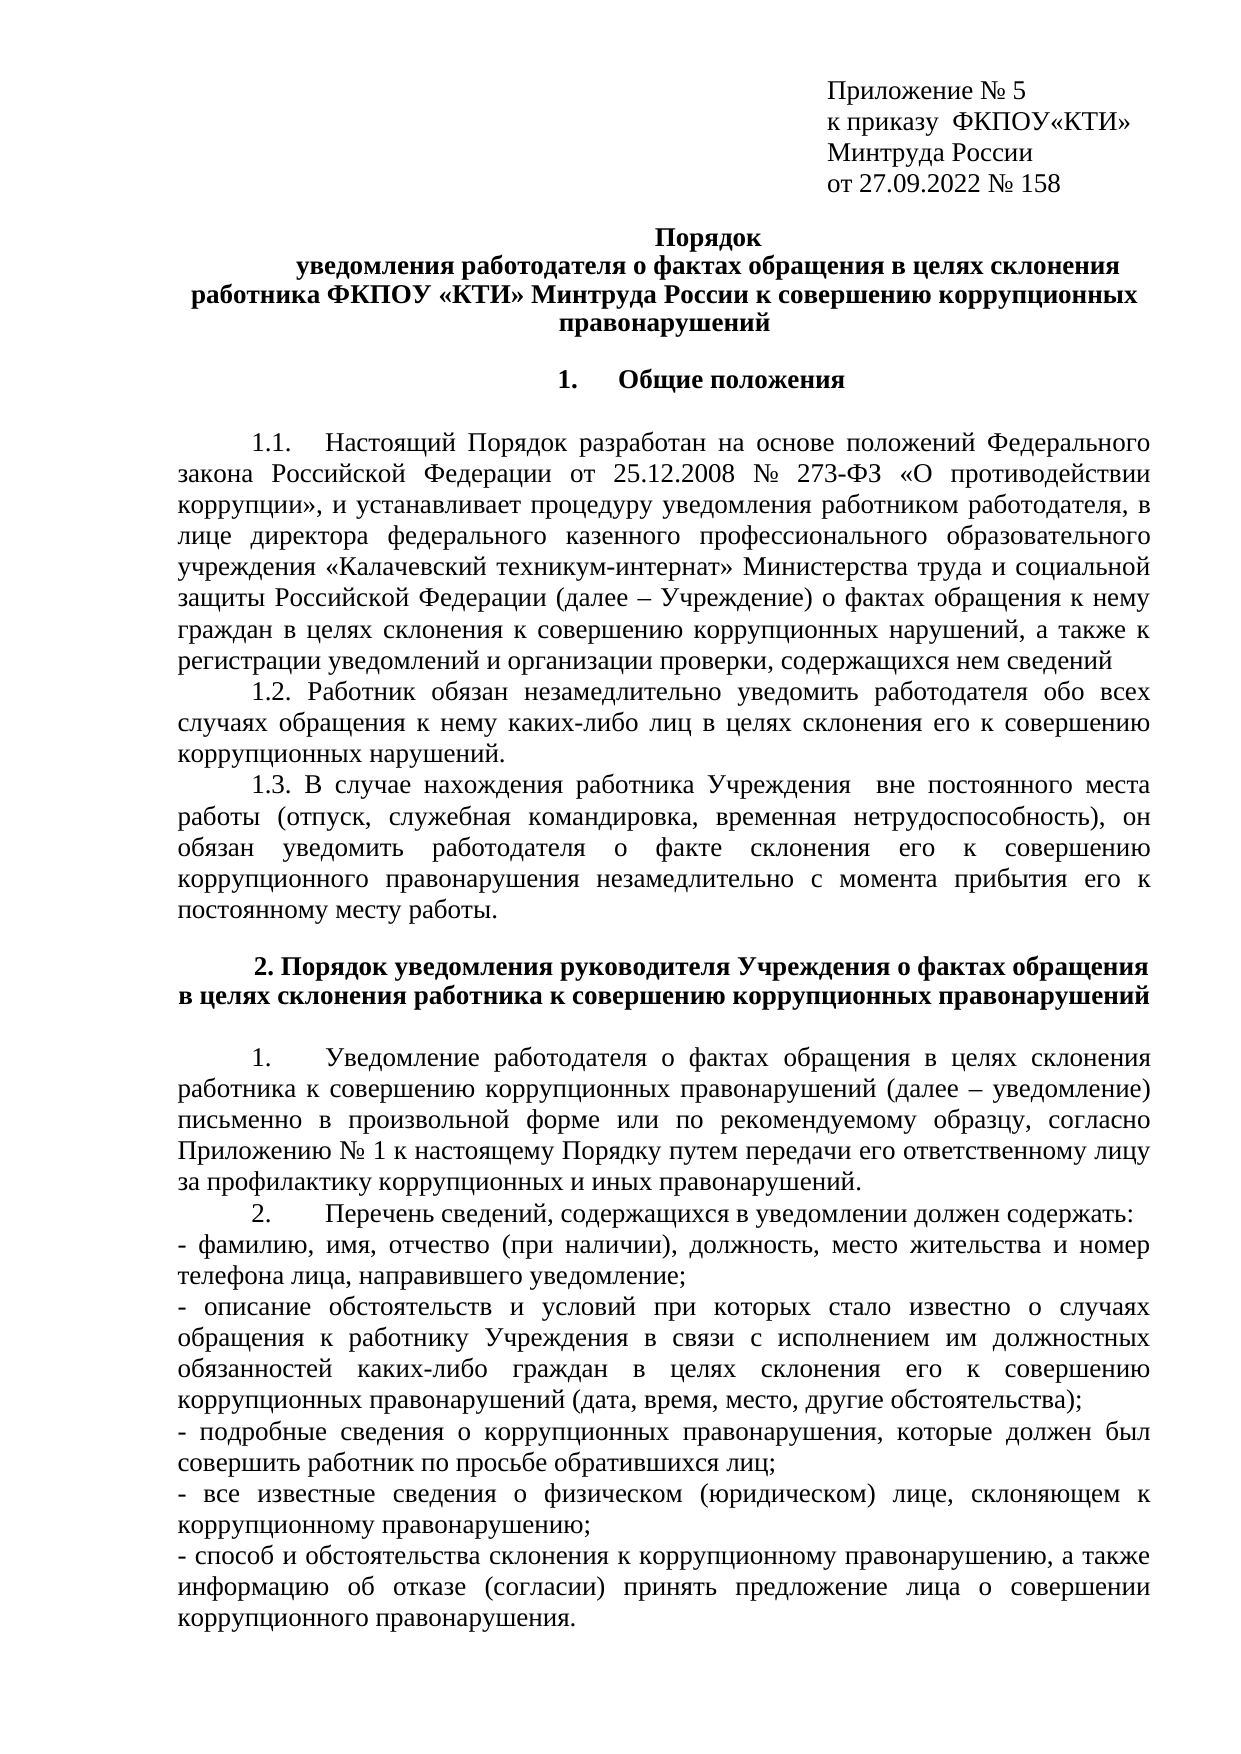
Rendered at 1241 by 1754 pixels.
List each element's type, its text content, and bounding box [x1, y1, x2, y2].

text 2. Порядок уведомления руководителя Учреждения о фактах обращения в целях склонения работника к совершению коррупционных правонарушений [177, 953, 1152, 1010]
text - подробные сведения о коррупционных правонарушения, которые должен был совершить работник по просьбе обратившихся лиц; [177, 1415, 1152, 1477]
text 1.2. Работник обязан незамедлительно уведомить работодателя обо всех случаях обращения к нему каких-либо лиц в целях склонения его к совершению коррупционных нарушений. [177, 675, 1152, 768]
text - способ и обстоятельства склонения к коррупционному правонарушению, а также информацию об отказе (согласии) принять предложение лица о совершении коррупционного правонарушения. [177, 1539, 1152, 1633]
text Порядок [177, 223, 1152, 252]
text 1. Общие положения [177, 366, 1152, 395]
text Приложение № 5 [827, 74, 1152, 105]
text - все известные сведения о физическом (юридическом) лице, склоняющем к коррупционному правонарушению; [177, 1477, 1152, 1539]
text от 27.09.2022 № 158 [827, 167, 1152, 198]
text 1.1. Настоящий Порядок разработан на основе положений Федерального закона Российской Федерации от 25.12.2008 № 273-ФЗ «О противодействии коррупции», и устанавливает процедуру уведомления работником работодателя, в лице директора федерального казенного профессионального образовательного учреждения «Калачевский техникум-интернат» Министерства труда и социальной защиты Российской Федерации (далее – Учреждение) о фактах обращения к нему граждан в целях склонения к совершению коррупционных нарушений, а также к регистрации уведомлений и организации проверки, содержащихся нем сведений [177, 426, 1152, 675]
text - фамилию, имя, отчество (при наличии), должность, место жительства и номер телефона лица, направившего уведомление; [177, 1228, 1152, 1290]
text 1.3. В случае нахождения работника Учреждения вне постоянного места работы (отпуск, служебная командировка, временная нетрудоспособность), он обязан уведомить работодателя о факте склонения его к совершению коррупционного правонарушения незамедлительно с момента прибытия его к постоянному месту работы. [177, 768, 1152, 924]
list Уведомление работодателя о фактах обращения в целях склонения работника к совершению коррупционных правонарушений (далее – уведомление) письменно в произвольной форме или по рекомендуемому образцу, согласно Приложению № 1 к настоящему Порядку путем передачи его ответственному лицу за профилактику коррупционных и иных правонарушений. [177, 1041, 1152, 1197]
text - описание обстоятельств и условий при которых стало известно о случаях обращения к работнику Учреждения в связи с исполнением им должностных обязанностей каких-либо граждан в целях склонения его к совершению коррупционных правонарушений (дата, время, место, другие обстоятельства); [177, 1290, 1152, 1415]
list Перечень сведений, содержащихся в уведомлении должен содержать: [177, 1197, 1152, 1228]
text Минтруда России [827, 136, 1152, 167]
text уведомления работодателя о фактах обращения в целях склонения работника ФКПОУ «КТИ» Минтруда России к совершению коррупционных правонарушений [177, 252, 1152, 338]
text к приказу ФКПОУ«КТИ» [827, 105, 1152, 136]
